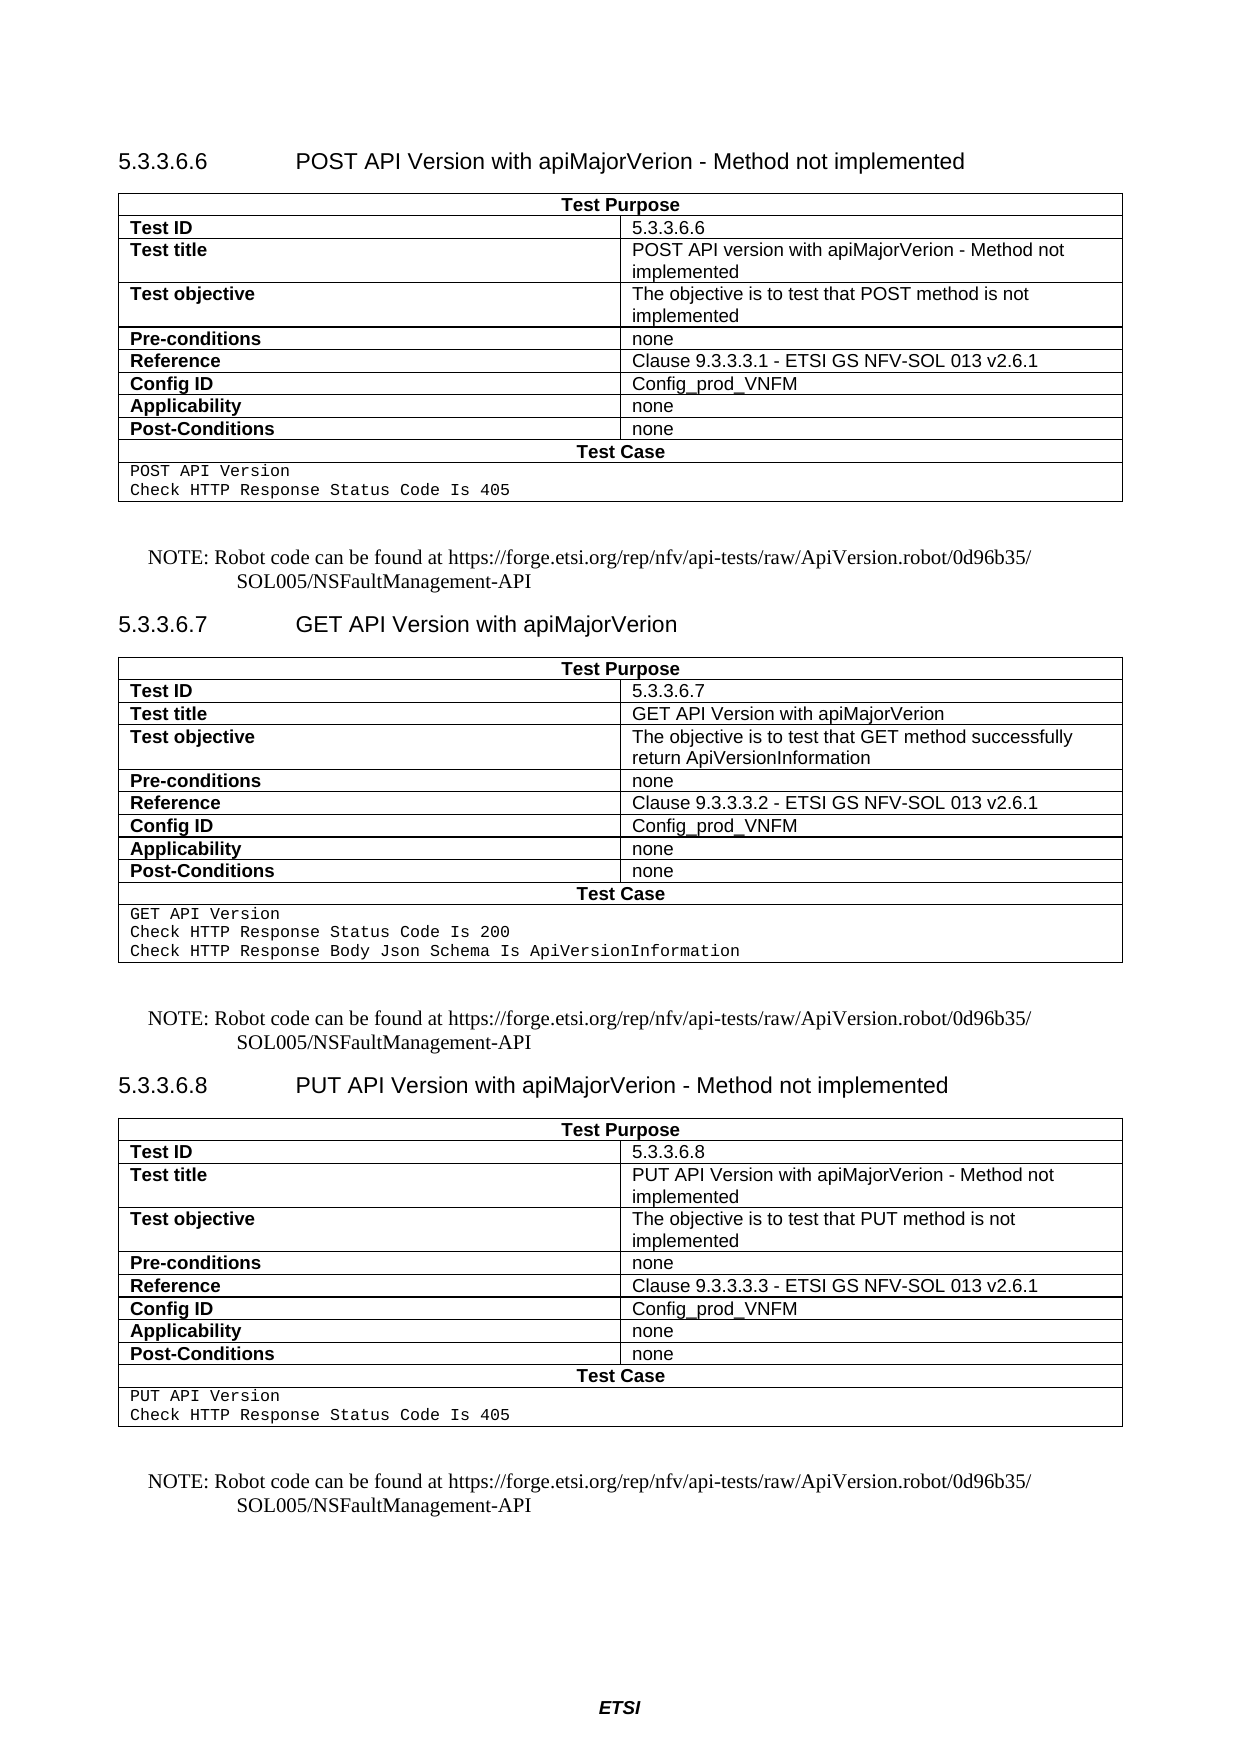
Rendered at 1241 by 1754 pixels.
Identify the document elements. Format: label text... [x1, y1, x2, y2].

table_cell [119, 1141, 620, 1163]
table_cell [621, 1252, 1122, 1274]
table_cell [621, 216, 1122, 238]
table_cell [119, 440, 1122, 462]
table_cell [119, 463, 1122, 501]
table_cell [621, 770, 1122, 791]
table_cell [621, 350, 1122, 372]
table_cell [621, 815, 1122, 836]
subtitle 5.3.3.6.7 GET API Version with apiMajorVerion [118, 611, 1122, 638]
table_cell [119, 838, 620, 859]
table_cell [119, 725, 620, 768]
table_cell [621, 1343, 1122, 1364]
text NOTE: Robot code can be found at https://forge.etsi.org/rep/nfv/api-tests/raw/ApiVersion.robot/0d96b35/SOL005/NSFaultManagement-API [148, 1006, 1122, 1054]
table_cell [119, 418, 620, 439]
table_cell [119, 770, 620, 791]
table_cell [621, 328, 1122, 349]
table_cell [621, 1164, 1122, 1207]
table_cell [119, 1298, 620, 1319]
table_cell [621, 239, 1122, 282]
text NOTE: Robot code can be found at https://forge.etsi.org/rep/nfv/api-tests/raw/ApiVersion.robot/0d96b35/SOL005/NSFaultManagement-API [148, 1469, 1122, 1517]
subtitle 5.3.3.6.6 POST API Version with apiMajorVerion - Method not implemented [118, 148, 1122, 174]
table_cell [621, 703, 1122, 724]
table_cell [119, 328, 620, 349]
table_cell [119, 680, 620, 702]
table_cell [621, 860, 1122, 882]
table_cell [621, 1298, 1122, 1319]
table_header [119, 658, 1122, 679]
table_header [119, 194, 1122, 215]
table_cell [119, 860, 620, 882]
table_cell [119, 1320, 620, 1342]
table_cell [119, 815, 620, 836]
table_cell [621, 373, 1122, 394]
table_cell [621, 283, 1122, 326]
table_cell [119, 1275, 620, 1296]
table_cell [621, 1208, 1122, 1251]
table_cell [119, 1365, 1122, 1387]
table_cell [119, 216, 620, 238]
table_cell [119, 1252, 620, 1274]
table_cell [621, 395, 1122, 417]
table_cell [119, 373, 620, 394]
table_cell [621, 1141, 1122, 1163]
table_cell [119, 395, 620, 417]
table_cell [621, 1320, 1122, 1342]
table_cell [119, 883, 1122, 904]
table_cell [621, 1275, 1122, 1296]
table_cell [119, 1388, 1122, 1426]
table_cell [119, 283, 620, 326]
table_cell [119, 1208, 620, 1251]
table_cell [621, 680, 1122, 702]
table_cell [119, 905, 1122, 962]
text NOTE: Robot code can be found at https://forge.etsi.org/rep/nfv/api-tests/raw/ApiVersion.robot/0d96b35/SOL005/NSFaultManagement-API [148, 544, 1122, 593]
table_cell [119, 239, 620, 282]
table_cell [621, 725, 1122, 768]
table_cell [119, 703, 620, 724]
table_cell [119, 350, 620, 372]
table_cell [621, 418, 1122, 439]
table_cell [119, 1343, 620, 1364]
subtitle 5.3.3.6.8 PUT API Version with apiMajorVerion - Method not implemented [118, 1072, 1122, 1099]
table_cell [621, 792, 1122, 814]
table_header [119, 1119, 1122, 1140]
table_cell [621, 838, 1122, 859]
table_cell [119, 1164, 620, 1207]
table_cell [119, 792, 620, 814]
